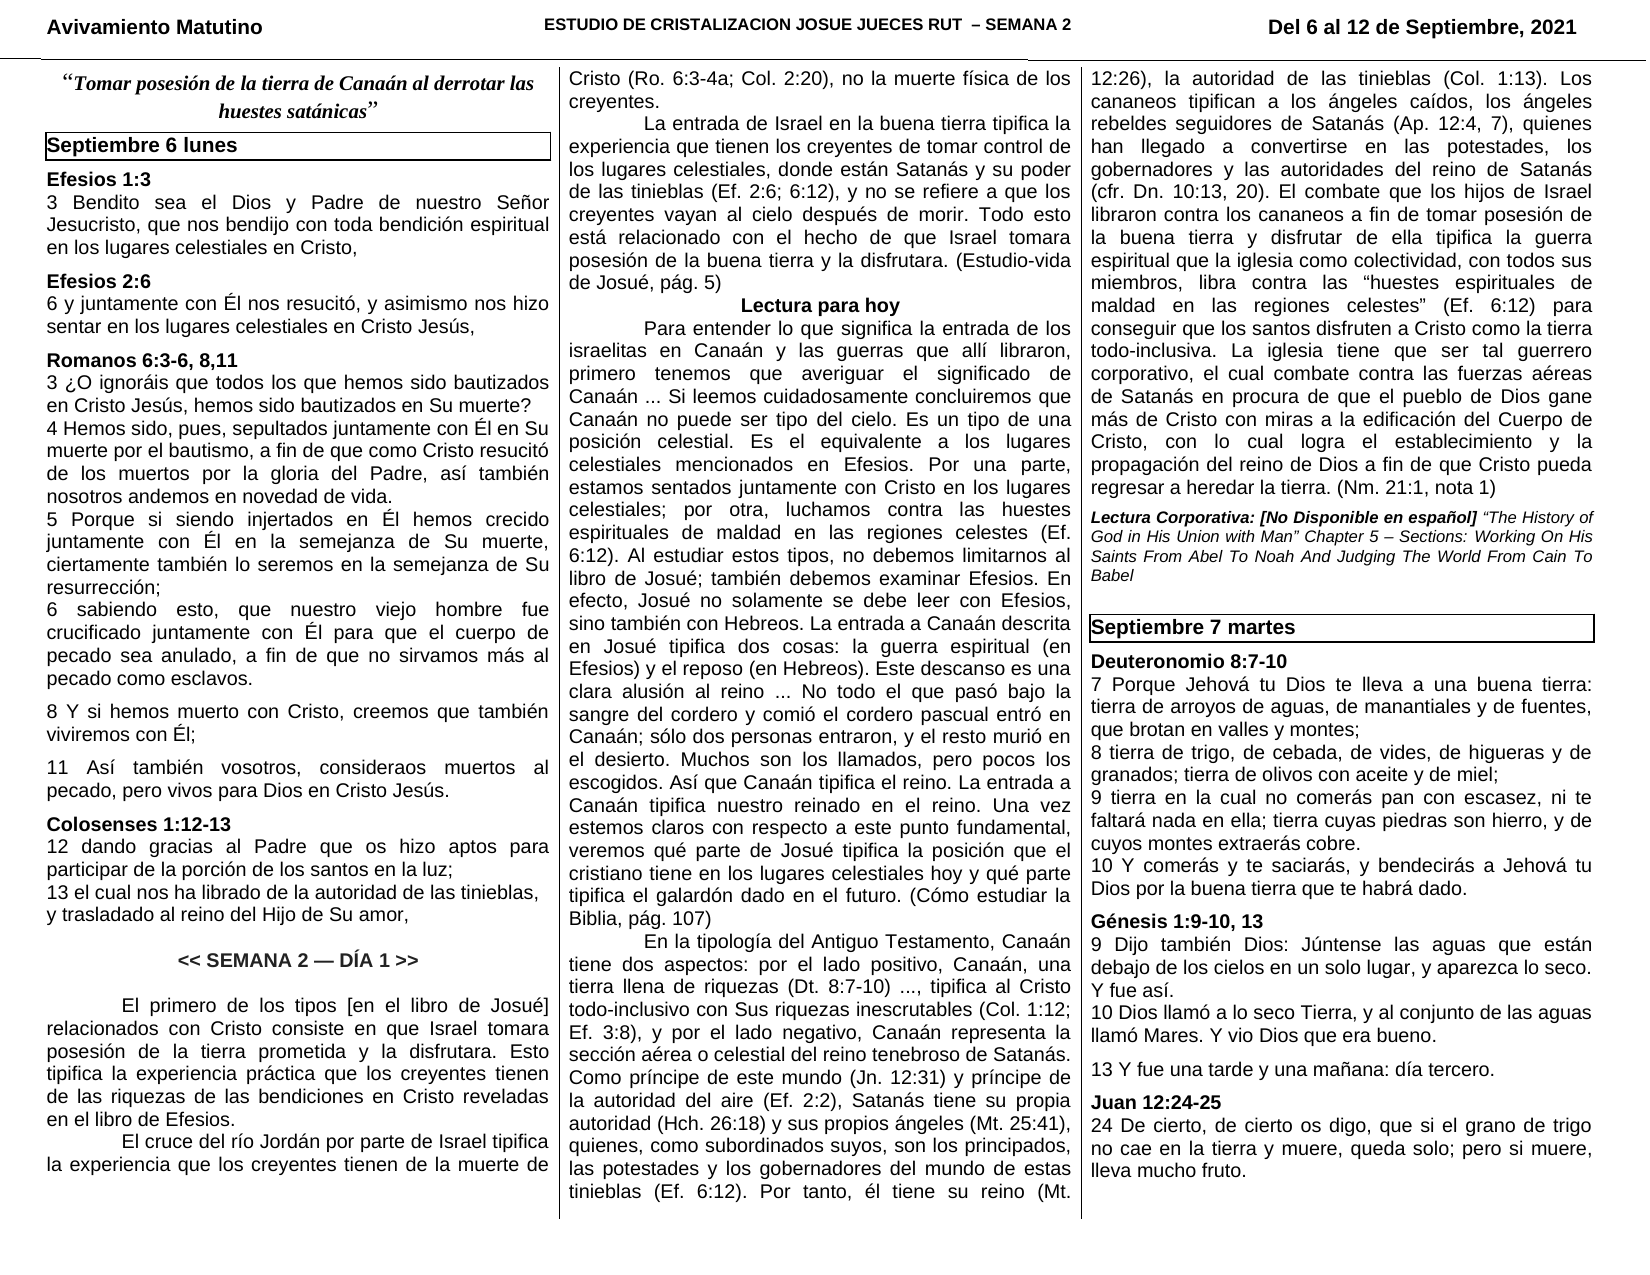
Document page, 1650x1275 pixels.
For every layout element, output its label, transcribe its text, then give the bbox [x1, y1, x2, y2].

text 11 Así también vosotros, consideraos muertos al pecado, pero vivos para Dios en Cristo Jesús. [46, 756, 550, 802]
text “Tomar posesión de la tierra de Canaán al derrotar las huestes satánicas” [46, 67, 550, 124]
text 10 Dios llamó a lo seco Tierra, y al conjunto de las aguas llamó Mares. Y vio Dios que era bueno. [1091, 1001, 1593, 1047]
text El cruce del río Jordán por parte de Israel tipifica la experiencia que los creyentes tienen de la muerte de Cristo (Ro. 6:3-4a; Col. 2:20), no la muerte física de los creyentes. [569, 67, 1072, 112]
text Efesios 2:6 [46, 269, 550, 292]
text Colosenses 1:12-13 [46, 812, 550, 835]
text 5 Porque si siendo injertados en Él hemos crecido juntamente con Él en la semejanza de Su muerte, ciertamente también lo seremos en la semejanza de Su resurrección; [46, 507, 550, 598]
text Para entender lo que significa la entrada de los israelitas en Canaán y las guerras que allí libraron, primero tenemos que averiguar el significado de Canaán ... Si leemos cuidadosamente concluiremos que Canaán no puede ser tipo del cielo. Es un tipo de una posición celestial. Es el equivalente a los lugares celestiales mencionados en Efesios. Por una parte, estamos sentados juntamente con Cristo en los lugares celestiales; por otra, luchamos contra las huestes espirituales de maldad en las regiones celestes (Ef. 6:12). Al estudiar estos tipos, no debemos limitarnos al libro de Josué; también debemos examinar Efesios. En efecto, Josué no solamente se debe leer con Efesios, sino también con Hebreos. La entrada a Canaán descrita en Josué tipifica dos cosas: la guerra espiritual (en Efesios) y el reposo (en Hebreos). Este descanso es una clara alusión al reino ... No todo el que pasó bajo la sangre del cordero y comió el cordero pascual entró en Canaán; sólo dos personas entraron, y el resto murió en el desierto. Muchos son los llamados, pero pocos los escogidos. Así que Canaán tipifica el reino. La entrada a Canaán tipifica nuestro reinado en el reino. Una vez estemos claros con respecto a este punto fundamental, veremos qué parte de Josué tipifica la posición que el cristiano tiene en los lugares celestiales hoy y qué parte tipifica el galardón dado en el futuro. (Cómo estudiar la Biblia, pág. 107) [569, 317, 1072, 930]
text 12 dando gracias al Padre que os hizo aptos para participar de la porción de los santos en la luz; [46, 835, 550, 881]
text 9 Dijo también Dios: Júntense las aguas que están debajo de los cielos en un solo lugar, y aparezca lo seco. Y fue así. [1091, 933, 1593, 1001]
text 3 ¿O ignoráis que todos los que hemos sido bautizados en Cristo Jesús, hemos sido bautizados en Su muerte? [46, 371, 550, 417]
text 8 Y si hemos muerto con Cristo, creemos que también viviremos con Él; [46, 700, 550, 745]
text El cruce del río Jordán por parte de Israel tipifica la experiencia que los creyentes tienen de la muerte de Cristo (Ro. 6:3-4a; Col. 2:20), no la muerte física de los creyentes. [46, 1130, 550, 1176]
text Romanos 6:3-6, 8,11 [46, 348, 550, 371]
text En la tipología del Antiguo Testamento, Canaán tiene dos aspectos: por el lado positivo, Canaán, una tierra llena de riquezas (Dt. 8:7-10) ..., tipifica al Cristo todo-inclusivo con Sus riquezas inescrutables (Col. 1:12; Ef. 3:8), y por el lado negativo, Canaán representa la sección aérea o celestial del reino tenebroso de Satanás. Como príncipe de este mundo (Jn. 12:31) y príncipe de la autoridad del aire (Ef. 2:2), Satanás tiene su propia autoridad (Hch. 26:18) y sus propios ángeles (Mt. 25:41), quienes, como subordinados suyos, son los principados, las potestades y los gobernadores del mundo de estas tinieblas (Ef. 6:12). Por tanto, él tiene su reino (Mt. 12:26), la autoridad de las tinieblas (Col. 1:13). Los cananeos tipifican a los ángeles caídos, los ángeles rebeldes seguidores de Satanás (Ap. 12:4, 7), quienes han llegado a convertirse en las potestades, los gobernadores y las autoridades del reino de Satanás (cfr. Dn. 10:13, 20). El combate que los hijos de Israel libraron contra los cananeos a fin de tomar posesión de la buena tierra y disfrutar de ella tipifica la guerra espiritual que la iglesia como colectividad, con todos sus miembros, libra contra las “huestes espirituales de maldad en las regiones celestes” (Ef. 6:12) para conseguir que los santos disfruten a Cristo como la tierra todo-inclusiva. La iglesia tiene que ser tal guerrero corporativo, el cual combate contra las fuerzas aéreas de Satanás en procura de que el pueblo de Dios gane más de Cristo con miras a la edificación del Cuerpo de Cristo, con lo cual logra el establecimiento y la propagación del reino de Dios a fin de que Cristo pueda regresar a heredar la tierra. (Nm. 21:1, nota 1) [569, 930, 1072, 1202]
text 6 y juntamente con Él nos resucitó, y asimismo nos hizo sentar en los lugares celestiales en Cristo Jesús, [46, 292, 550, 338]
text En la tipología del Antiguo Testamento, Canaán tiene dos aspectos: por el lado positivo, Canaán, una tierra llena de riquezas (Dt. 8:7-10) ..., tipifica al Cristo todo-inclusivo con Sus riquezas inescrutables (Col. 1:12; Ef. 3:8), y por el lado negativo, Canaán representa la sección aérea o celestial del reino tenebroso de Satanás. Como príncipe de este mundo (Jn. 12:31) y príncipe de la autoridad del aire (Ef. 2:2), Satanás tiene su propia autoridad (Hch. 26:18) y sus propios ángeles (Mt. 25:41), quienes, como subordinados suyos, son los principados, las potestades y los gobernadores del mundo de estas tinieblas (Ef. 6:12). Por tanto, él tiene su reino (Mt. 12:26), la autoridad de las tinieblas (Col. 1:13). Los cananeos tipifican a los ángeles caídos, los ángeles rebeldes seguidores de Satanás (Ap. 12:4, 7), quienes han llegado a convertirse en las potestades, los gobernadores y las autoridades del reino de Satanás (cfr. Dn. 10:13, 20). El combate que los hijos de Israel libraron contra los cananeos a fin de tomar posesión de la buena tierra y disfrutar de ella tipifica la guerra espiritual que la iglesia como colectividad, con todos sus miembros, libra contra las “huestes espirituales de maldad en las regiones celestes” (Ef. 6:12) para conseguir que los santos disfruten a Cristo como la tierra todo-inclusiva. La iglesia tiene que ser tal guerrero corporativo, el cual combate contra las fuerzas aéreas de Satanás en procura de que el pueblo de Dios gane más de Cristo con miras a la edificación del Cuerpo de Cristo, con lo cual logra el establecimiento y la propagación del reino de Dios a fin de que Cristo pueda regresar a heredar la tierra. (Nm. 21:1, nota 1) [1091, 67, 1593, 498]
text 7 Porque Jehová tu Dios te lleva a una buena tierra: tierra de arroyos de aguas, de manantiales y de fuentes, que brotan en valles y montes; [1091, 672, 1593, 741]
text 3 Bendito sea el Dios y Padre de nuestro Señor Jesucristo, que nos bendijo con toda bendición espiritual en los lugares celestiales en Cristo, [46, 191, 550, 259]
text Deuteronomio 8:7-10 [1091, 650, 1593, 672]
text Efesios 1:3 [46, 168, 550, 191]
text 4 Hemos sido, pues, sepultados juntamente con Él en Su muerte por el bautismo, a fin de que como Cristo resucitó de los muertos por la gloria del Padre, así también nosotros andemos en novedad de vida. [46, 417, 550, 507]
text 10 Y comerás y te saciarás, y bendecirás a Jehová tu Dios por la buena tierra que te habrá dado. [1091, 854, 1593, 899]
text 13 el cual nos ha librado de la autoridad de las tinieblas, y trasladado al reino del Hijo de Su amor, [46, 881, 550, 926]
text Génesis 1:9-10, 13 [1091, 910, 1593, 933]
text La entrada de Israel en la buena tierra tipifica la experiencia que tienen los creyentes de tomar control de los lugares celestiales, donde están Satanás y su poder de las tinieblas (Ef. 2:6; 6:12), y no se refiere a que los creyentes vayan al cielo después de morir. Todo esto está relacionado con el hecho de que Israel tomara posesión de la buena tierra y la disfrutara. (Estudio-vida de Josué, pág. 5) [569, 112, 1072, 294]
text Lectura Corporativa: [No Disponible en español] “The History of God in His Union with Man” Chapter 5 – Sections: Working On His Saints From Abel To Noah And Judging The World From Cain To Babel [1091, 508, 1593, 585]
text El primero de los tipos [en el libro de Josué] relacionados con Cristo consiste en que Israel tomara posesión de la tierra prometida y la disfrutara. Esto tipifica la experiencia práctica que los creyentes tienen de las riquezas de las bendiciones en Cristo reveladas en el libro de Efesios. [46, 994, 550, 1130]
text Septiembre 7 martes [1091, 615, 1593, 641]
text 13 Y fue una tarde y una mañana: día tercero. [1091, 1057, 1593, 1080]
text 9 tierra en la cual no comerás pan con escasez, ni te faltará nada en ella; tierra cuyas piedras son hierro, y de cuyos montes extraerás cobre. [1091, 786, 1593, 854]
text 6 sabiendo esto, que nuestro viejo hombre fue crucificado juntamente con Él para que el cuerpo de pecado sea anulado, a fin de que no sirvamos más al pecado como esclavos. [46, 598, 550, 689]
text Juan 12:24-25 [1091, 1091, 1593, 1114]
text 8 tierra de trigo, de cebada, de vides, de higueras y de granados; tierra de olivos con aceite y de miel; [1091, 741, 1593, 786]
text 24 De cierto, de cierto os digo, que si el grano de trigo no cae en la tierra y muere, queda solo; pero si muere, lleva mucho fruto. [1091, 1114, 1593, 1182]
text << SEMANA 2 — DÍA 1 >> [46, 949, 550, 971]
text Septiembre 6 lunes [47, 133, 550, 159]
text Lectura para hoy [569, 294, 1072, 317]
